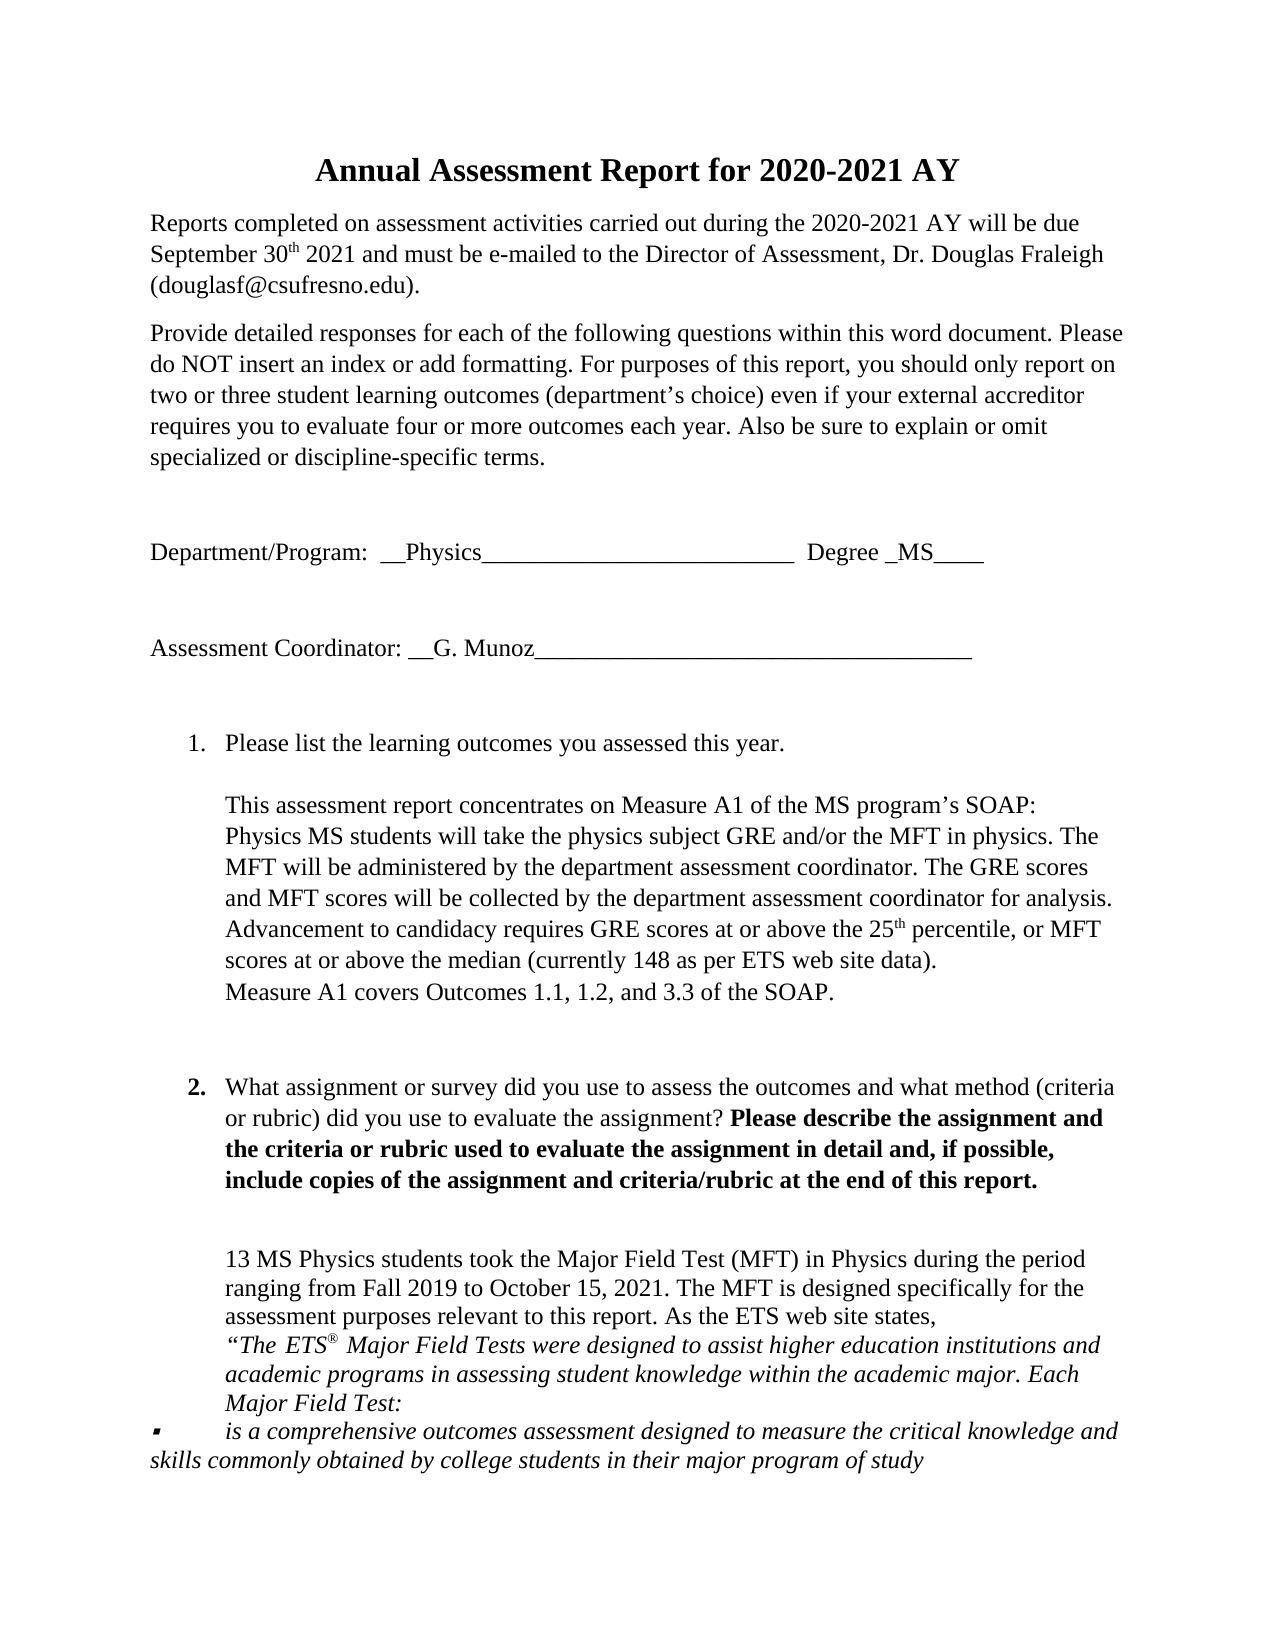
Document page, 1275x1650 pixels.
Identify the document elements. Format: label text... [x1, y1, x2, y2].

text Reports completed on assessment activities carried out during the 2020-2021 AY will be due September 30th 2021 and must be e-mailed to the Director of Assessment, Dr. Douglas Fraleigh (douglasf@csufresno.edu). [150, 208, 1125, 299]
list is a comprehensive outcomes assessment designed to measure the critical knowledge and skills commonly obtained by college students in their major program of study [150, 1416, 1125, 1474]
text Department/Program: __Physics_________________________ Degree _MS____ [150, 537, 1125, 566]
list Measure A1 covers Outcomes 1.1, 1.2, and 3.3 of the SOAP. [225, 977, 1125, 1005]
list Physics MS students will take the physics subject GRE and/or the MFT in physics. The MFT will be administered by the department assessment coordinator. The GRE scores and MFT scores will be collected by the department assessment coordinator for analysis. Advancement to candidacy requires GRE scores at or above the 25th percentile, or MFT scores at or above the median (currently 148 as per ETS web site data). [225, 821, 1125, 974]
text “The ETS® Major Field Tests were designed to assist higher education institutions and academic programs in assessing student knowledge within the academic major. Each Major Field Test: [225, 1330, 1125, 1416]
text Annual Assessment Report for 2020-2021 AY [150, 150, 1125, 188]
text Provide detailed responses for each of the following questions within this word document. Please do NOT insert an index or add formatting. For purposes of this report, you should only report on two or three student learning outcomes (department’s choice) even if your external accreditor requires you to evaluate four or more outcomes each year. Also be sure to explain or omit specialized or discipline-specific terms. [150, 318, 1125, 471]
list Please list the learning outcomes you assessed this year. [187, 728, 1125, 757]
list This assessment report concentrates on Measure A1 of the MS program’s SOAP: [225, 790, 1125, 819]
text Assessment Coordinator: __G. Munoz___________________________________ [150, 633, 1125, 662]
text 13 MS Physics students took the Major Field Test (MFT) in Physics during the period ranging from Fall 2019 to October 15, 2021. The MFT is designed specifically for the assessment purposes relevant to this report. As the ETS web site states, [225, 1244, 1125, 1330]
list What assignment or survey did you use to assess the outcomes and what method (criteria or rubric) did you use to evaluate the assignment? Please describe the assignment and the criteria or rubric used to evaluate the assignment in detail and, if possible, include copies of the assignment and criteria/rubric at the end of this report. [187, 1072, 1125, 1194]
